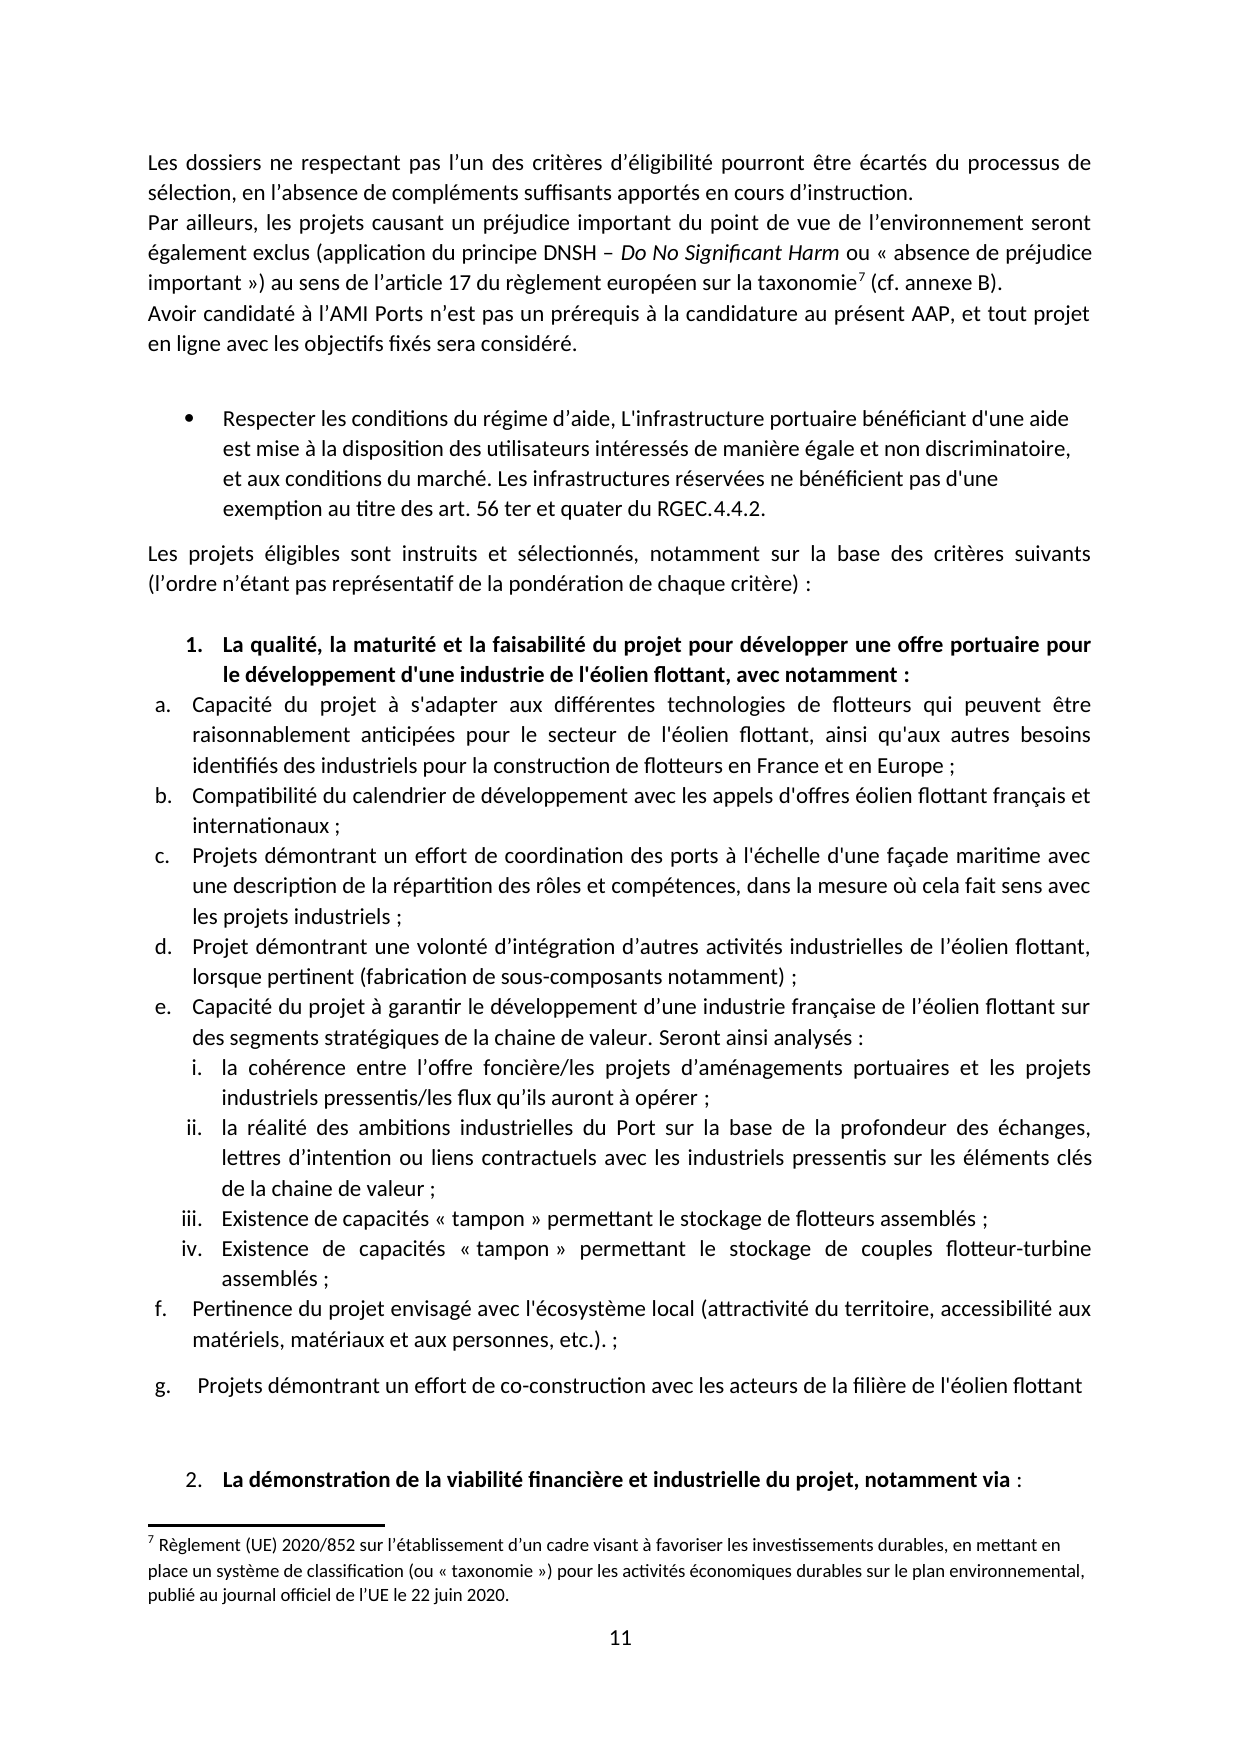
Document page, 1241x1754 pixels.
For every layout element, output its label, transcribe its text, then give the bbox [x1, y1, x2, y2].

list Projet démontrant une volonté d’intégration d’autres activités industrielles de l’éolien flottant, lorsque pertinent (fabrication de sous-composants notamment) ; [154, 932, 1093, 990]
text Par ailleurs, les projets causant un préjudice important du point de vue de l’environnement seront également exclus (application du principe DNSH – Do No Significant Harm ou « absence de préjudice important ») au sens de l’article 17 du règlement européen sur la taxonomie (cf. annexe B). [148, 208, 1093, 296]
text Les projets éligibles sont instruits et sélectionnés, notamment sur la base des critères suivants (l’ordre n’étant pas représentatif de la pondération de chaque critère) : [148, 539, 1093, 597]
list La qualité, la maturité et la faisabilité du projet pour développer une offre portuaire pour le développement d'une industrie de l'éolien flottant, avec notamment : [185, 630, 1093, 688]
list Projets démontrant un effort de co-construction avec les acteurs de la filière de l'éolien flottant [154, 1372, 1093, 1399]
list Capacité du projet à garantir le développement d’une industrie française de l’éolien flottant sur des segments stratégiques de la chaine de valeur. Seront ainsi analysés : [154, 992, 1093, 1051]
list Existence de capacités « tampon » permettant le stockage de couples flotteur-turbine assemblés ; [202, 1234, 1093, 1292]
list Capacité du projet à s'adapter aux différentes technologies de flotteurs qui peuvent être raisonnablement anticipées pour le secteur de l'éolien flottant, ainsi qu'aux autres besoins identifiés des industriels pour la construction de flotteurs en France et en Europe ; [154, 690, 1093, 779]
text Avoir candidaté à l’AMI Ports n’est pas un prérequis à la candidature au présent AAP, et tout projet en ligne avec les objectifs fixés sera considéré. [148, 299, 1093, 357]
list Respecter les conditions du régime d’aide, L'infrastructure portuaire bénéficiant d'une aide est mise à la disposition des utilisateurs intéressés de manière égale et non discriminatoire, et aux conditions du marché. Les infrastructures réservées ne bénéficient pas d'une exemption au titre des art. 56 ter et quater du RGEC.4.4.2. [185, 404, 1093, 522]
list Projets démontrant un effort de coordination des ports à l'échelle d'une façade maritime avec une description de la répartition des rôles et compétences, dans la mesure où cela fait sens avec les projets industriels ; [154, 841, 1093, 930]
list La démonstration de la viabilité financière et industrielle du projet, notamment via : [185, 1465, 1093, 1493]
list Pertinence du projet envisagé avec l'écosystème local (attractivité du territoire, accessibilité aux matériels, matériaux et aux personnes, etc.). ; [154, 1294, 1093, 1353]
list la réalité des ambitions industrielles du Port sur la base de la profondeur des échanges, lettres d’intention ou liens contractuels avec les industriels pressentis sur les éléments clés de la chaine de valeur ; [202, 1113, 1093, 1202]
list Existence de capacités « tampon » permettant le stockage de flotteurs assemblés ; [202, 1204, 1093, 1232]
text Les dossiers ne respectant pas l’un des critères d’éligibilité pourront être écartés du processus de sélection, en l’absence de compléments suffisants apportés en cours d’instruction. [148, 148, 1093, 206]
list la cohérence entre l’offre foncière/les projets d’aménagements portuaires et les projets industriels pressentis/les flux qu’ils auront à opérer ; [202, 1053, 1093, 1111]
list Compatibilité du calendrier de développement avec les appels d'offres éolien flottant français et internationaux ; [154, 781, 1093, 839]
